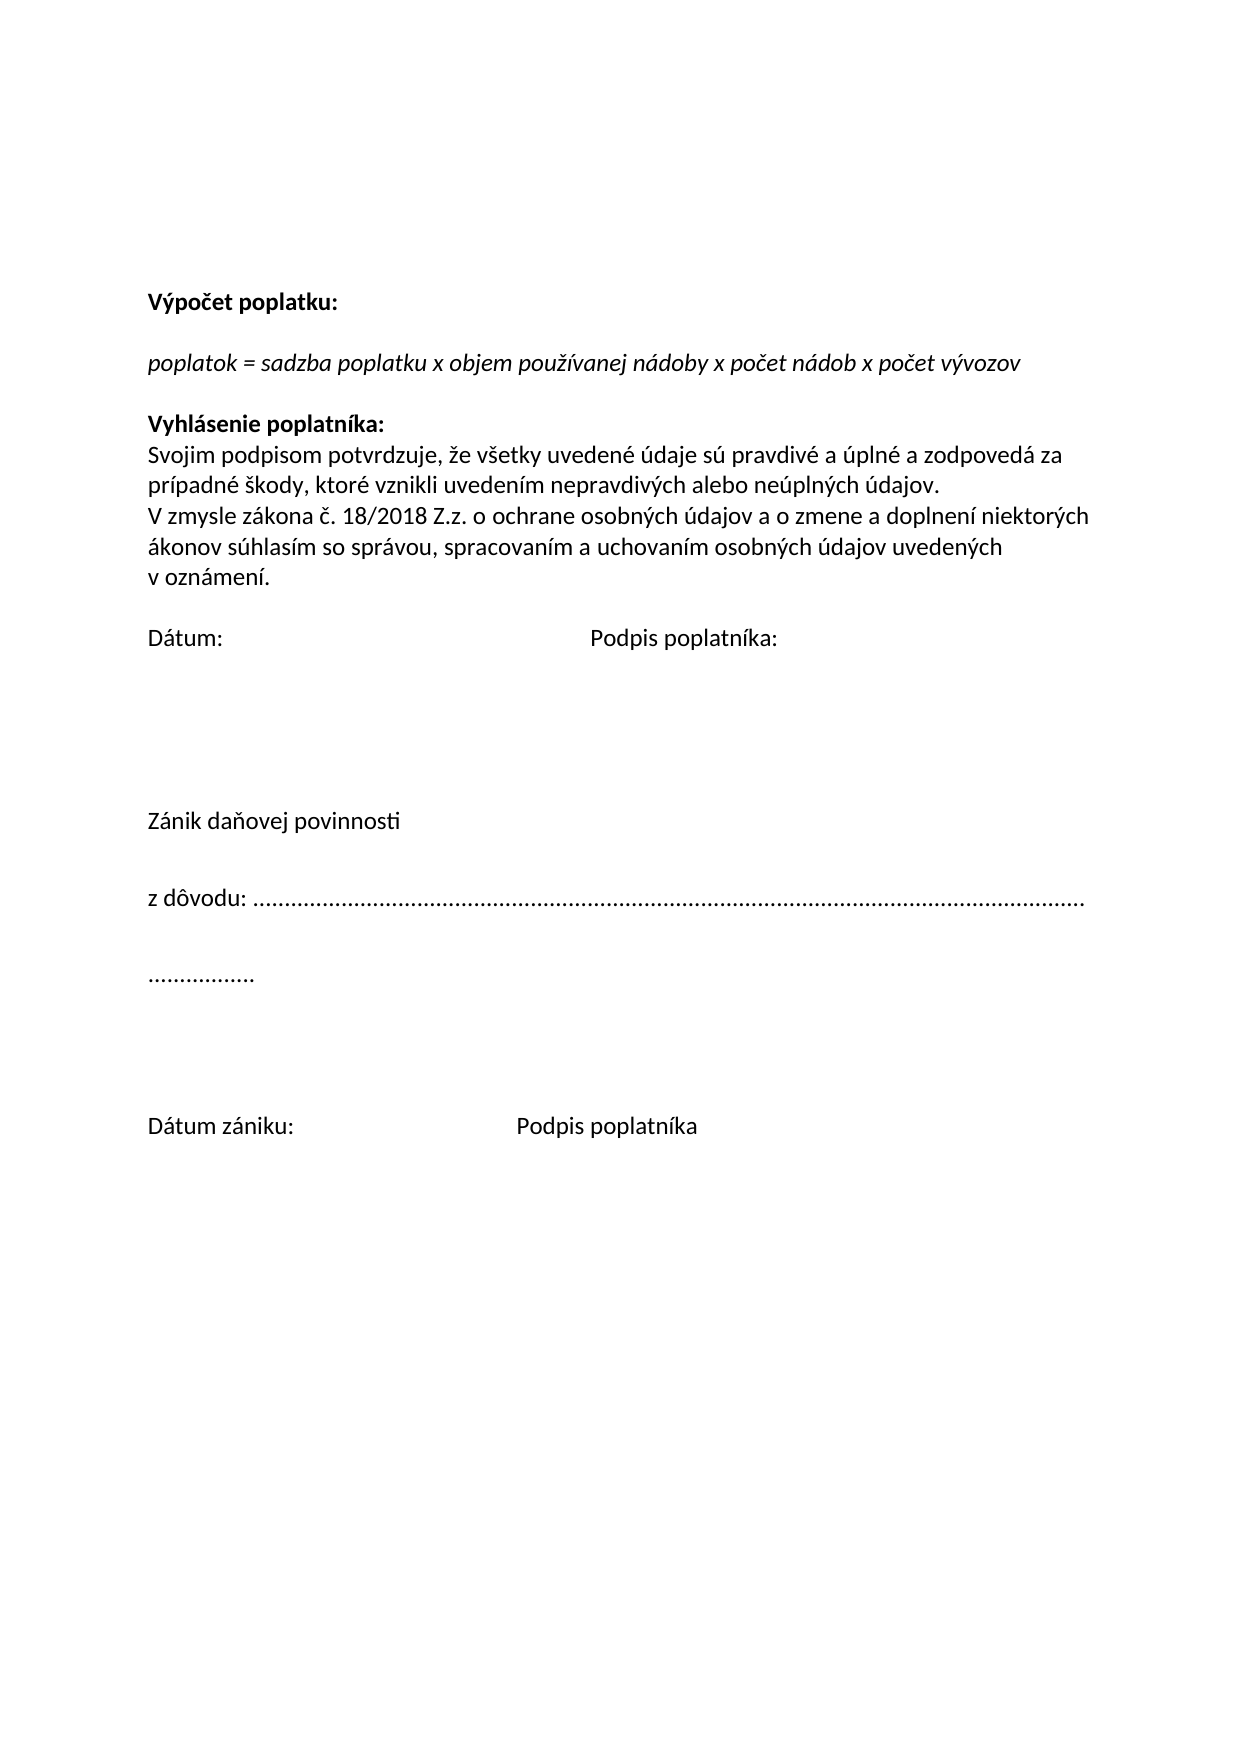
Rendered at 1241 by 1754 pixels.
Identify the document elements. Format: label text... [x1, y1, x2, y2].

text Výpočet poplatku: [148, 287, 1093, 317]
text poplatok = sadzba poplatku x objem používanej nádoby x počet nádob x počet vývozov [148, 348, 1093, 378]
text Dátum: Podpis poplatníka: [148, 622, 1093, 653]
text V zmysle zákona č. 18/2018 Z.z. o ochrane osobných údajov a o zmene a doplnení niektorých ákonov súhlasím so správou, spracovaním a uchovaním osobných údajov uvedených v oznámení. [148, 500, 1093, 592]
text Svojim podpisom potvrdzuje, že všetky uvedené údaje sú pravdivé a úplné a zodpovedá za prípadné škody, ktoré vznikli uvedením nepravdivých alebo neúplných údajov. [148, 439, 1093, 500]
text Vyhlásenie poplatníka: [148, 409, 1093, 439]
text Dátum zániku: Podpis poplatníka [148, 1110, 1093, 1141]
text Zánik daňovej povinnosti z dôvodu: ..................................................................................................................................................... [148, 805, 1093, 988]
